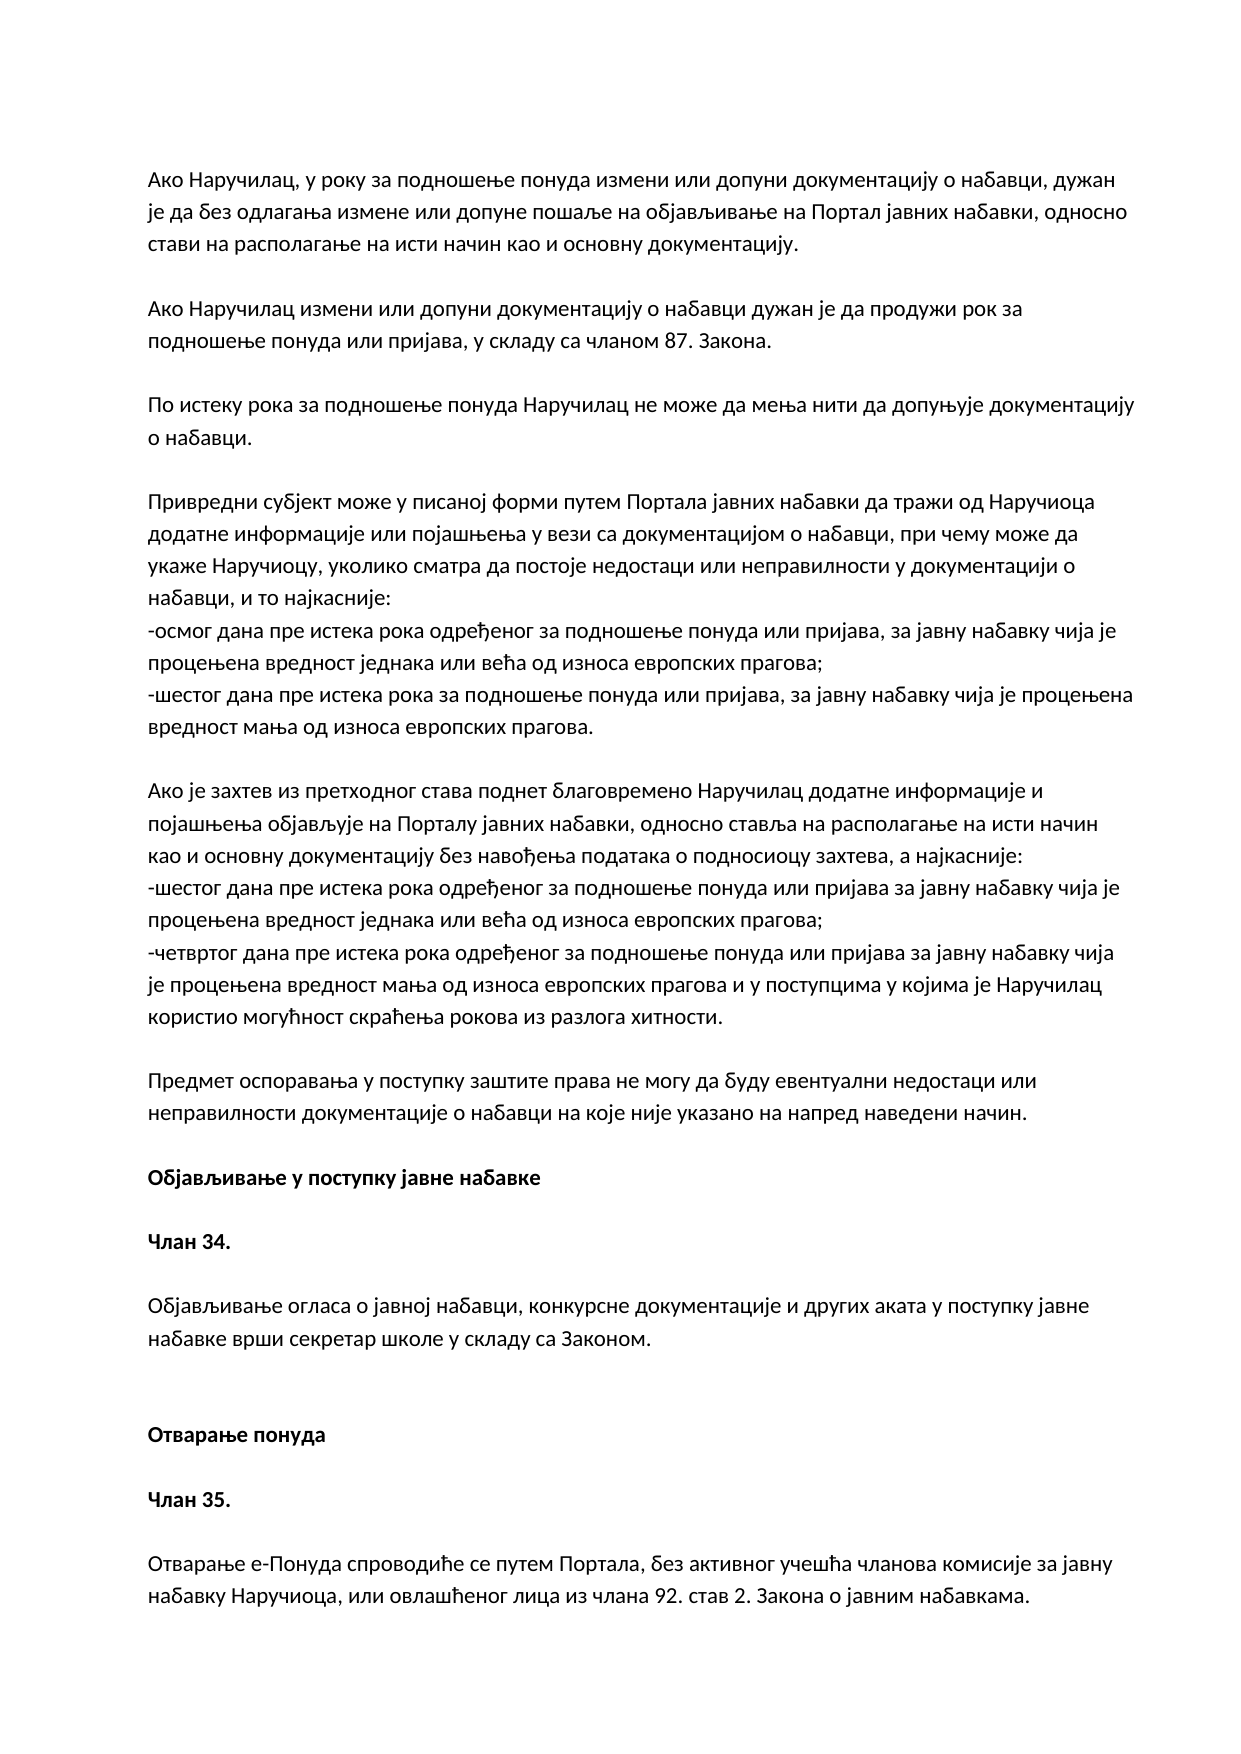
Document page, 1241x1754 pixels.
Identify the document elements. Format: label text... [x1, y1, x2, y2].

text -осмог дана пре истека рока одређеног за подношење понуда или пријава, за јавну набавку чија је процењена вредност једнака или већа од износа европских прагова; [148, 616, 1137, 676]
text -шестог дана пре истека рока за подношење понуда или пријава, за јавну набавку чија је процењена вредност мања од износа европских прагова. [148, 680, 1137, 740]
text Ако Наручилац, у року за подношење понуда измени или допуни документацију о набавци, дужан је да без одлагања измене или допуне пошаље на објављивање на Портал јавних набавки, односно стави на располагање на исти начин као и основну документацију. [148, 165, 1137, 257]
text Привредни субјект може у писаној форми путем Портала јавних набавки да тражи од Наручиоца додатне информације или појашњења у вези са документацијом о набавци, при чему може да укаже Наручиоцу, уколико сматра да постоје недостаци или неправилности у документацији о набавци, и то најкасније: [148, 487, 1137, 612]
text Члан 35. [148, 1485, 1137, 1513]
text Објављивање огласа о јавној набавци, конкурсне документације и других аката у поступку јавне набавке врши секретар школе у складу са Законом. [148, 1292, 1137, 1352]
text -четвртог дана пре истека рока одређеног за подношење понуда или пријава за јавну набавку чија је процењена вредност мања од износа европских прагова и у поступцима у којима је Наручилац користио могућност скраћења рокова из разлога хитности. [148, 938, 1137, 1030]
text Отварање понуда [148, 1420, 1137, 1448]
text Предмет оспоравања у поступку заштите права не могу да буду евентуални недостаци или неправилности документације о набавци на које није указано на напред наведени начин. [148, 1066, 1137, 1127]
text -шестог дана пре истека рока одређеног за подношење понуда или пријава за јавну набавку чија је процењена вредност једнака или већа од износа европских прагова; [148, 873, 1137, 933]
text Члан 34. [148, 1227, 1137, 1255]
text Отварање е-Понуда спроводиће се путем Портала, без активног учешћа чланова комисије за јавну набавку Наручиоца, или овлашћеног лица из члана 92. став 2. Закона о јавним набавкама. [148, 1549, 1137, 1609]
text Ако Наручилац измени или допуни документацију о набавци дужан је да продужи рок за подношење понуда или пријава, у складу са чланом 87. Закона. [148, 294, 1137, 354]
text По истеку рока за подношење понуда Наручилац не може да мења нити да допуњује документацију о набавци. [148, 390, 1137, 451]
text Објављивање у поступку јавне набавке [148, 1163, 1137, 1191]
text Ако је захтев из претходног става поднет благовремено Наручилац додатне информације и појашњења објављује на Порталу јавних набавки, односно ставља на располагање на исти начин као и основну документацију без навођења података о подносиоцу захтева, а најкасније: [148, 777, 1137, 869]
